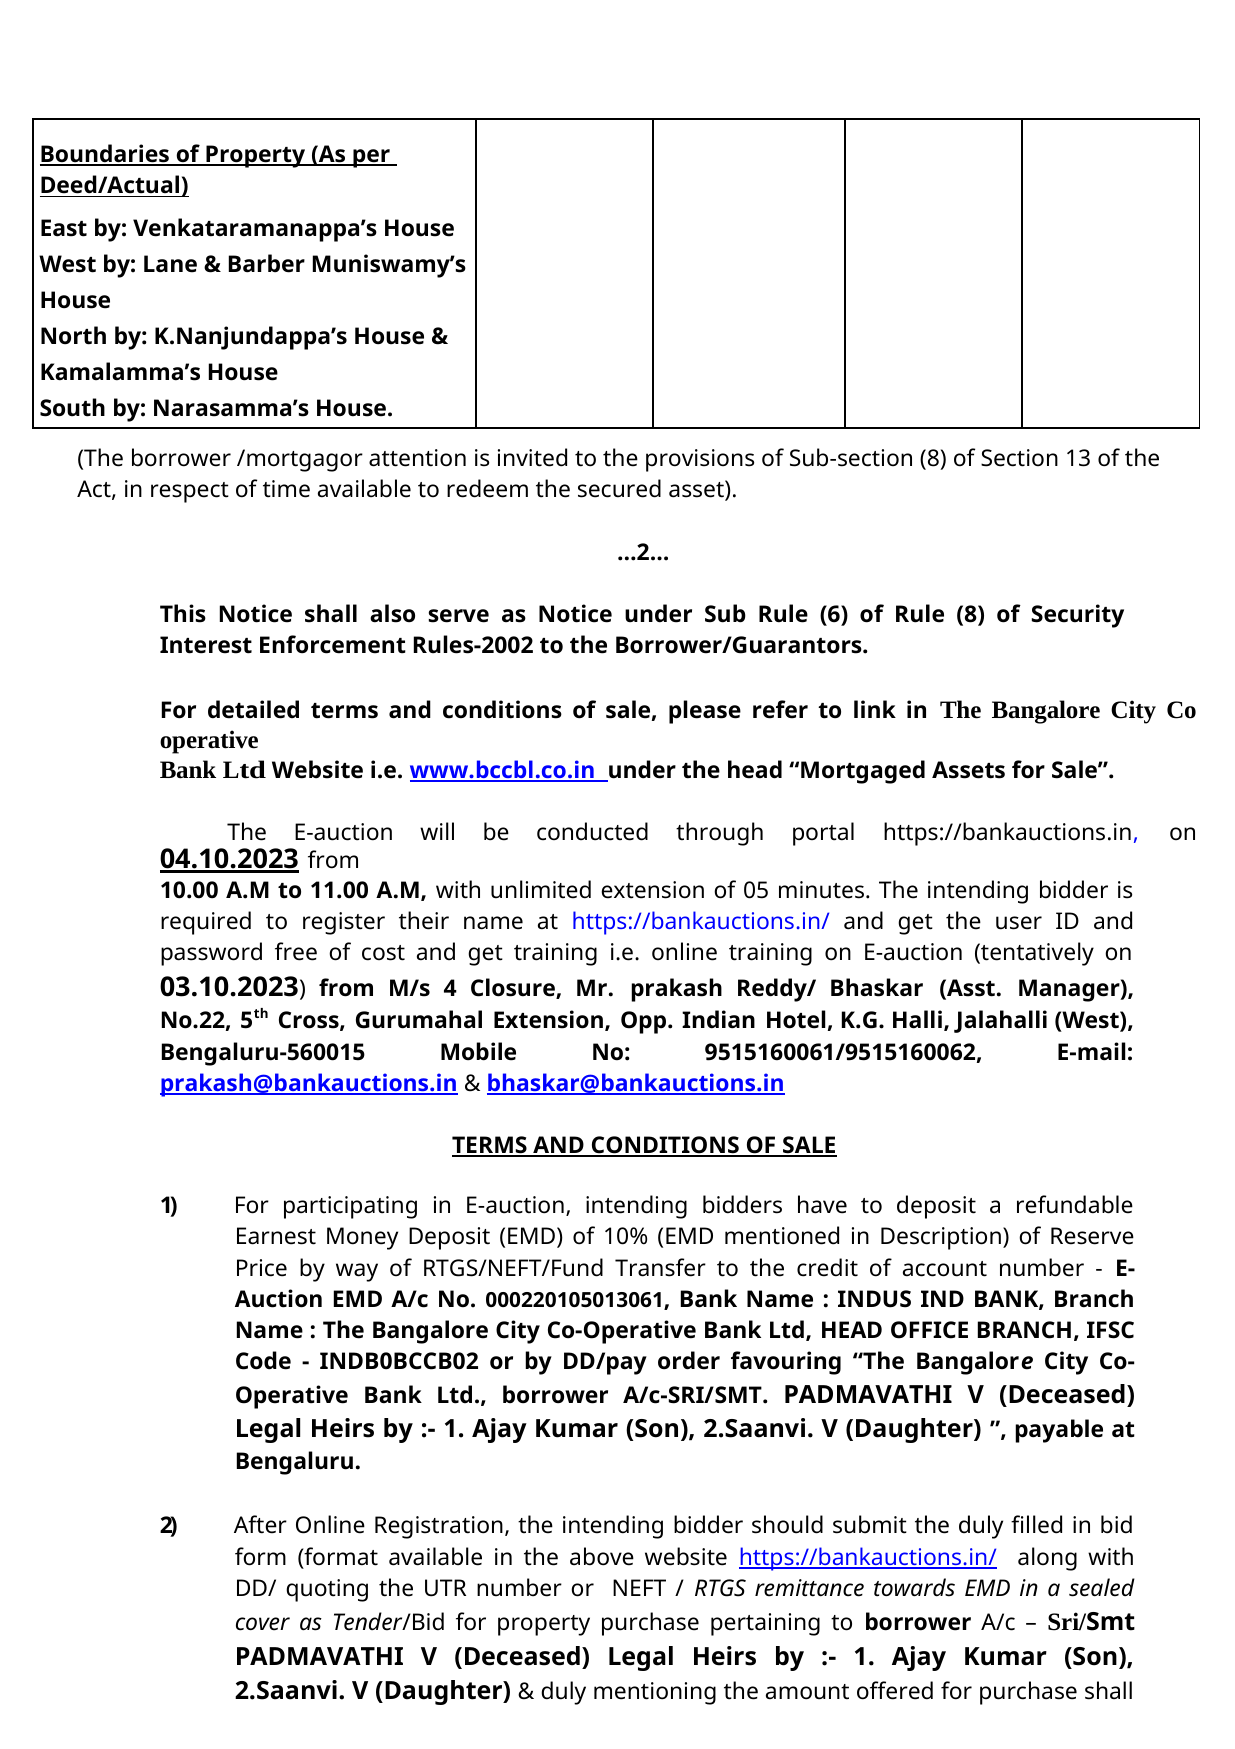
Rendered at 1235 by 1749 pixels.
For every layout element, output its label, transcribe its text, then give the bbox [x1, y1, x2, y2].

text For detailed terms and conditions of sale, please refer to link in The Bangalore City Co operative [159, 694, 1197, 754]
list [159, 1509, 1135, 1707]
text TERMS AND CONDITIONS OF SALE [322, 1129, 966, 1160]
table_cell [846, 120, 1021, 427]
table_cell Boundaries of Property (As per Deed/Actual) East by: Venkataramanappa’s House West by: Lane & Barber Muniswamy’s House North by: K.Nanjundappa’s House & Kamalamma’s House South by: Narasamma’s House. [34, 120, 475, 427]
subtitle …2… [159, 536, 1126, 567]
table_cell [654, 120, 844, 427]
text (The borrower /mortgagor attention is invited to the provisions of Sub-section (8) of Section 13 of the Act, in respect of time available to redeem the secured asset). [77, 442, 1197, 504]
text The E-auction will be conducted through portal https://bankauctions.in, on 04.10.2023 from [159, 819, 1197, 874]
list For participating in E-auction, intending bidders have to deposit a refundable Earnest Money Deposit (EMD) of 10% (EMD mentioned in Description) of Reserve Price by way of RTGS/NEFT/Fund Transfer to the credit of account number - E- Auction EMD A/c No. 000220105013061, Bank Name : INDUS IND BANK, Branch Name : The Bangalore City Co-Operative Bank Ltd, HEAD office branch, IFSC Code - INDB0BCCB02 or by DD/pay order favouring “The Bangalore City Co-Operative Bank Ltd., borrower A/c-SRI/smt. padmavathi V (Deceased) Legal Heirs by :- 1. Ajay Kumar (Son), 2.Saanvi. V (Daughter) ”, payable at Bengaluru. [159, 1189, 1135, 1476]
table_cell [1023, 120, 1199, 427]
subtitle This Notice shall also serve as Notice under Sub Rule (6) of Rule (8) of Security Interest Enforcement Rules-2002 to the Borrower/Guarantors. [159, 598, 1126, 661]
table_cell [477, 120, 652, 427]
text Bank Ltd Website i.e. www.bccbl.co.in under the head “Mortgaged Assets for Sale”. [159, 754, 1197, 785]
text 10.00 A.M to 11.00 A.M, with unlimited extension of 05 minutes. The intending bidder is required to register their name at https://bankauctions.in/ and get the user ID and password free of cost and get training i.e. online training on E-auction (tentatively on 03.10.2023) from M/s 4 Closure, Mr. prakash Reddy/ Bhaskar (Asst. Manager), No.22, 5th Cross, Gurumahal Extension, Opp. Indian Hotel, K.G. Halli, Jalahalli (West), Bengaluru-560015 Mobile No: 9515160061/9515160062, E-mail: prakash@bankauctions.in & bhaskar@bankauctions.in [159, 874, 1134, 1098]
